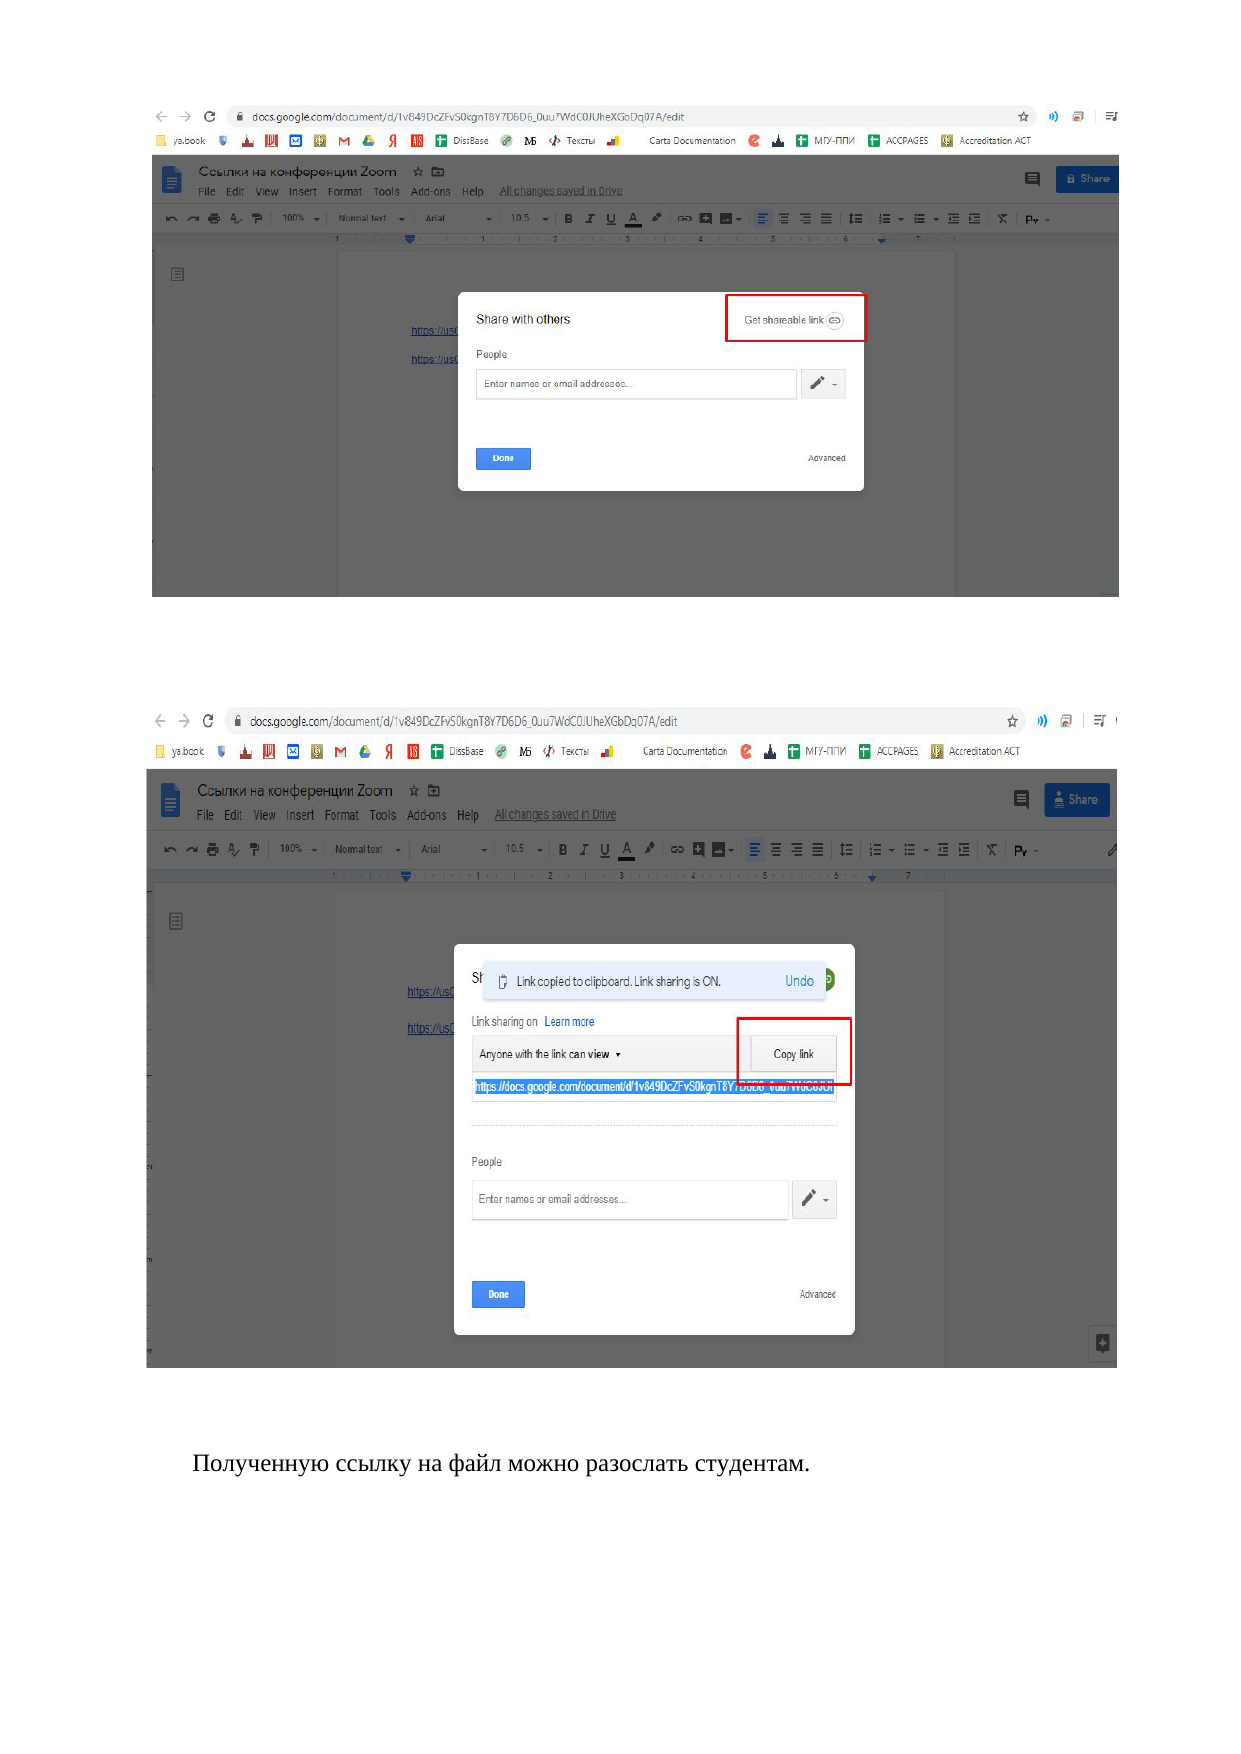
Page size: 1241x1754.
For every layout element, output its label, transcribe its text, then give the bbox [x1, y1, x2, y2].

picture [132, 88, 1160, 631]
picture [132, 693, 1146, 1386]
text Полученную ссылку на файл можно разослать студентам. [133, 1448, 1167, 1477]
